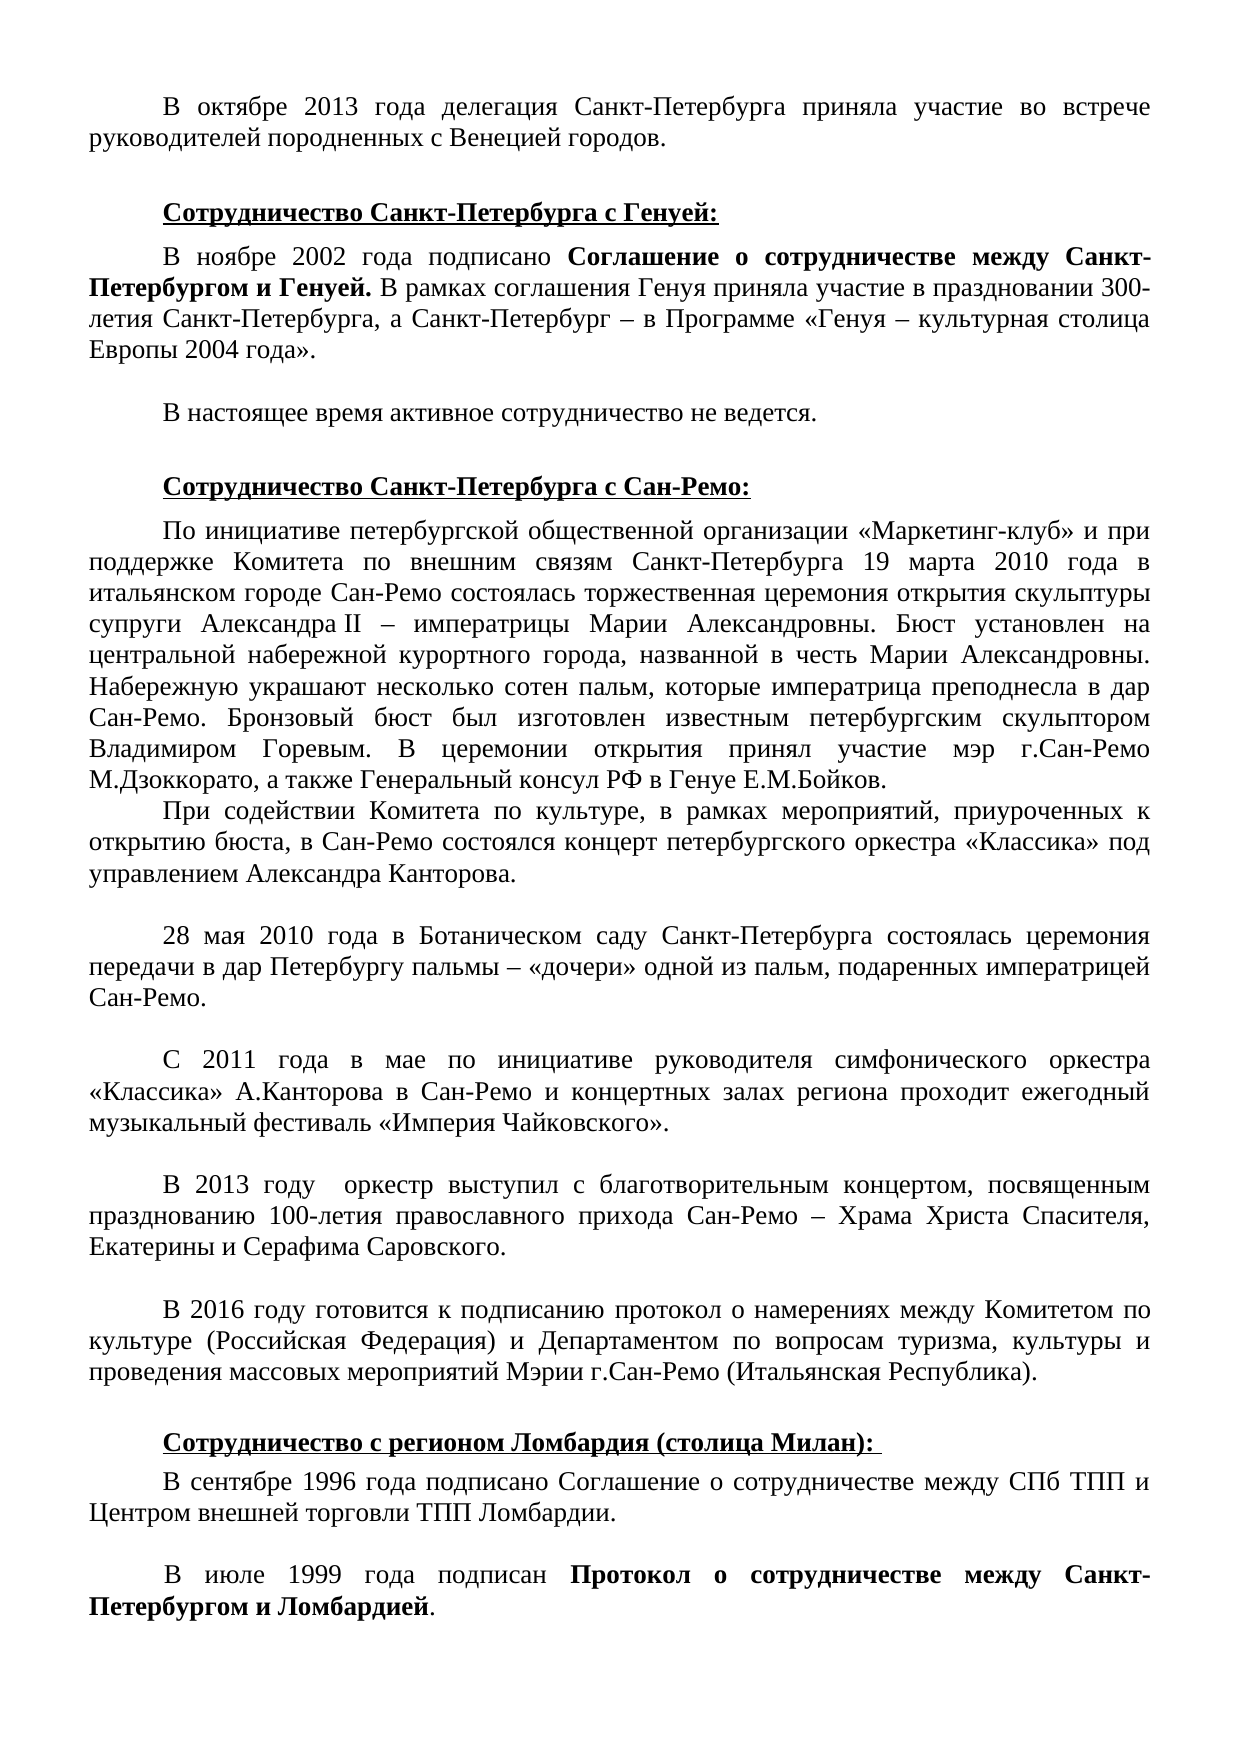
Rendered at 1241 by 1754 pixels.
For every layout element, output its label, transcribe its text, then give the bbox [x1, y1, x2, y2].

text Сотрудничество с регионом Ломбардия (столица Милан): [89, 1426, 1152, 1457]
text В 2016 году готовится к подписанию протокол о намерениях между Комитетом по культуре (Российская Федерация) и Департаментом по вопросам туризма, культуры и проведения массовых мероприятий Мэрии г.Сан-Ремо (Итальянская Республика). [89, 1293, 1152, 1386]
text В ноябре 2002 года подписано Соглашение о сотрудничестве между Санкт-Петербургом и Генуей. В рамках соглашения Генуя приняла участие в праздновании 300-летия Санкт-Петербурга, а Санкт-Петербург – в Программе «Генуя – культурная столица Европы 2004 года». [89, 240, 1152, 364]
text С 2011 года в мае по инициативе руководителя симфонического оркестра «Классика» А.Канторова в Сан-Ремо и концертных залах региона проходит ежегодный музыкальный фестиваль «Империя Чайковского». [89, 1043, 1152, 1137]
text Сотрудничество Санкт-Петербурга с Генуей: [89, 196, 1152, 227]
text Сотрудничество Санкт-Петербурга с Сан-Ремо: [89, 470, 1152, 502]
text По инициативе петербургской общественной организации «Маркетинг-клуб» и при поддержке Комитета по внешним связям Санкт-Петербурга 19 марта 2010 года в итальянском городе Сан-Ремо состоялась торжественная церемония открытия скульптуры супруги Александра II – императрицы Марии Александровны. Бюст установлен на центральной набережной курортного города, названной в честь Марии Александровны. Набережную украшают несколько сотен пальм, которые императрица преподнесла в дар Сан-Ремо. Бронзовый бюст был изготовлен известным петербургским скульптором Владимиром Горевым. В церемонии открытия принял участие мэр г.Сан-Ремо М.Дзоккорато, а также Генеральный консул РФ в Генуе Е.М.Бойков. [89, 514, 1152, 794]
text В 2013 году оркестр выступил с благотворительным концертом, посвященным празднованию 100-летия православного прихода Сан-Ремо – Храма Христа Спасителя, Екатерины и Серафима Саровского. [89, 1168, 1152, 1262]
text В июле 1999 года подписан Протокол о сотрудничестве между Санкт-Петербургом и Ломбардией. [89, 1558, 1152, 1621]
text При содействии Комитета по культуре, в рамках мероприятий, приуроченных к открытию бюста, в Сан-Ремо состоялся концерт петербургского оркестра «Классика» под управлением Александра Канторова. [89, 794, 1152, 888]
text 28 мая 2010 года в Ботаническом саду Санкт-Петербурга состоялась церемония передачи в дар Петербургу пальмы – «дочери» одной из пальм, подаренных императрицей Сан-Ремо. [89, 919, 1152, 1012]
text В сентябре 1996 года подписано Соглашение о сотрудничестве между СПб ТПП и Центром внешней торговли ТПП Ломбардии. [89, 1465, 1152, 1527]
text В октябре 2013 года делегация Санкт-Петербурга приняла участие во встрече руководителей породненных с Венецией городов. [89, 90, 1152, 153]
text В настоящее время активное сотрудничество не ведется. [89, 396, 1152, 427]
